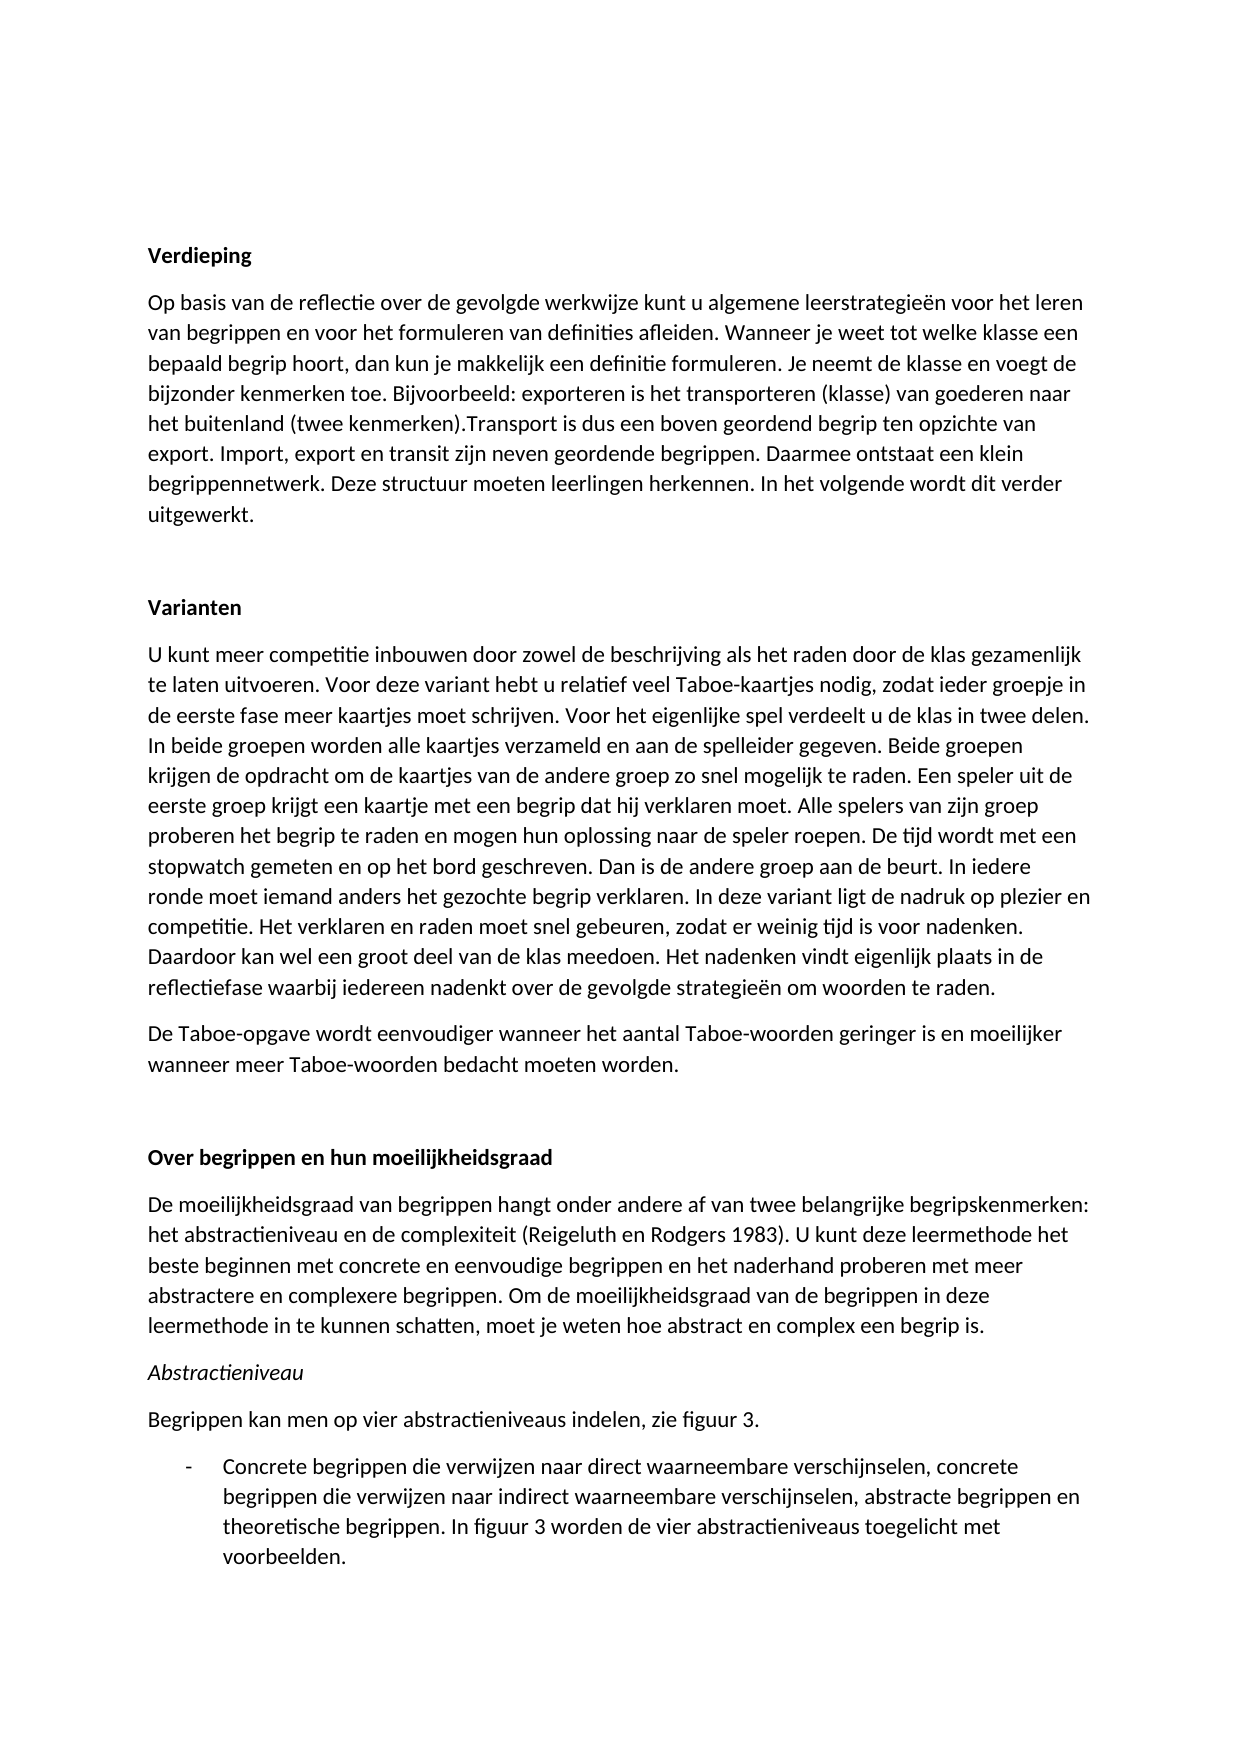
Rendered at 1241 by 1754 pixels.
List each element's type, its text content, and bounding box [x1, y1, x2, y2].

text Varianten [148, 593, 1093, 621]
text De Taboe-opgave wordt eenvoudiger wanneer het aantal Taboe-woorden geringer is en moeilijker wanneer meer Taboe-woorden bedacht moeten worden. [148, 1019, 1093, 1078]
text Verdieping [148, 241, 1093, 269]
list Concrete begrippen die verwijzen naar direct waarneembare verschijnselen, concrete begrippen die verwijzen naar indirect waarneembare verschijnselen, abstracte begrippen en theoretische begrippen. In figuur 3 worden de vier abstractieniveaus toegelicht met voorbeelden. [185, 1452, 1093, 1570]
text U kunt meer competitie inbouwen door zowel de beschrijving als het raden door de klas gezamenlijk te laten uitvoeren. Voor deze variant hebt u relatief veel Taboe-kaartjes nodig, zodat ieder groepje in de eerste fase meer kaartjes moet schrijven. Voor het eigenlijke spel verdeelt u de klas in twee delen. In beide groepen worden alle kaartjes verzameld en aan de spelleider gegeven. Beide groepen krijgen de opdracht om de kaartjes van de andere groep zo snel mogelijk te raden. Een speler uit de eerste groep krijgt een kaartje met een begrip dat hij verklaren moet. Alle spelers van zijn groep proberen het begrip te raden en mogen hun oplossing naar de speler roepen. De tijd wordt met een stopwatch gemeten en op het bord geschreven. Dan is de andere groep aan de beurt. In iedere ronde moet iemand anders het gezochte begrip verklaren. In deze variant ligt de nadruk op plezier en competitie. Het verklaren en raden moet snel gebeuren, zodat er weinig tijd is voor nadenken. Daardoor kan wel een groot deel van de klas meedoen. Het nadenken vindt eigenlijk plaats in de reflectiefase waarbij iedereen nadenkt over de gevolgde strategieën om woorden te raden. [148, 640, 1093, 1001]
text Begrippen kan men op vier abstractieniveaus indelen, zie figuur 3. [148, 1405, 1093, 1433]
text Abstractieniveau [148, 1358, 1093, 1386]
text Over begrippen en hun moeilijkheidsgraad [148, 1143, 1093, 1171]
text Op basis van de reflectie over de gevolgde werkwijze kunt u algemene leerstrategieën voor het leren van begrippen en voor het formuleren van definities afleiden. Wanneer je weet tot welke klasse een bepaald begrip hoort, dan kun je makkelijk een definitie formuleren. Je neemt de klasse en voegt de bijzonder kenmerken toe. Bijvoorbeeld: exporteren is het transporteren (klasse) van goederen naar het buitenland (twee kenmerken).Transport is dus een boven geordend begrip ten opzichte van export. Import, export en transit zijn neven geordende begrippen. Daarmee ontstaat een klein begrippennetwerk. Deze structuur moeten leerlingen herkennen. In het volgende wordt dit verder uitgewerkt. [148, 288, 1093, 528]
text De moeilijkheidsgraad van begrippen hangt onder andere af van twee belangrijke begripskenmerken: het abstractieniveau en de complexiteit (Reigeluth en Rodgers 1983). U kunt deze leermethode het beste beginnen met concrete en eenvoudige begrippen en het naderhand proberen met meer abstractere en complexere begrippen. Om de moeilijkheidsgraad van de begrippen in deze leermethode in te kunnen schatten, moet je weten hoe abstract en complex een begrip is. [148, 1190, 1093, 1339]
